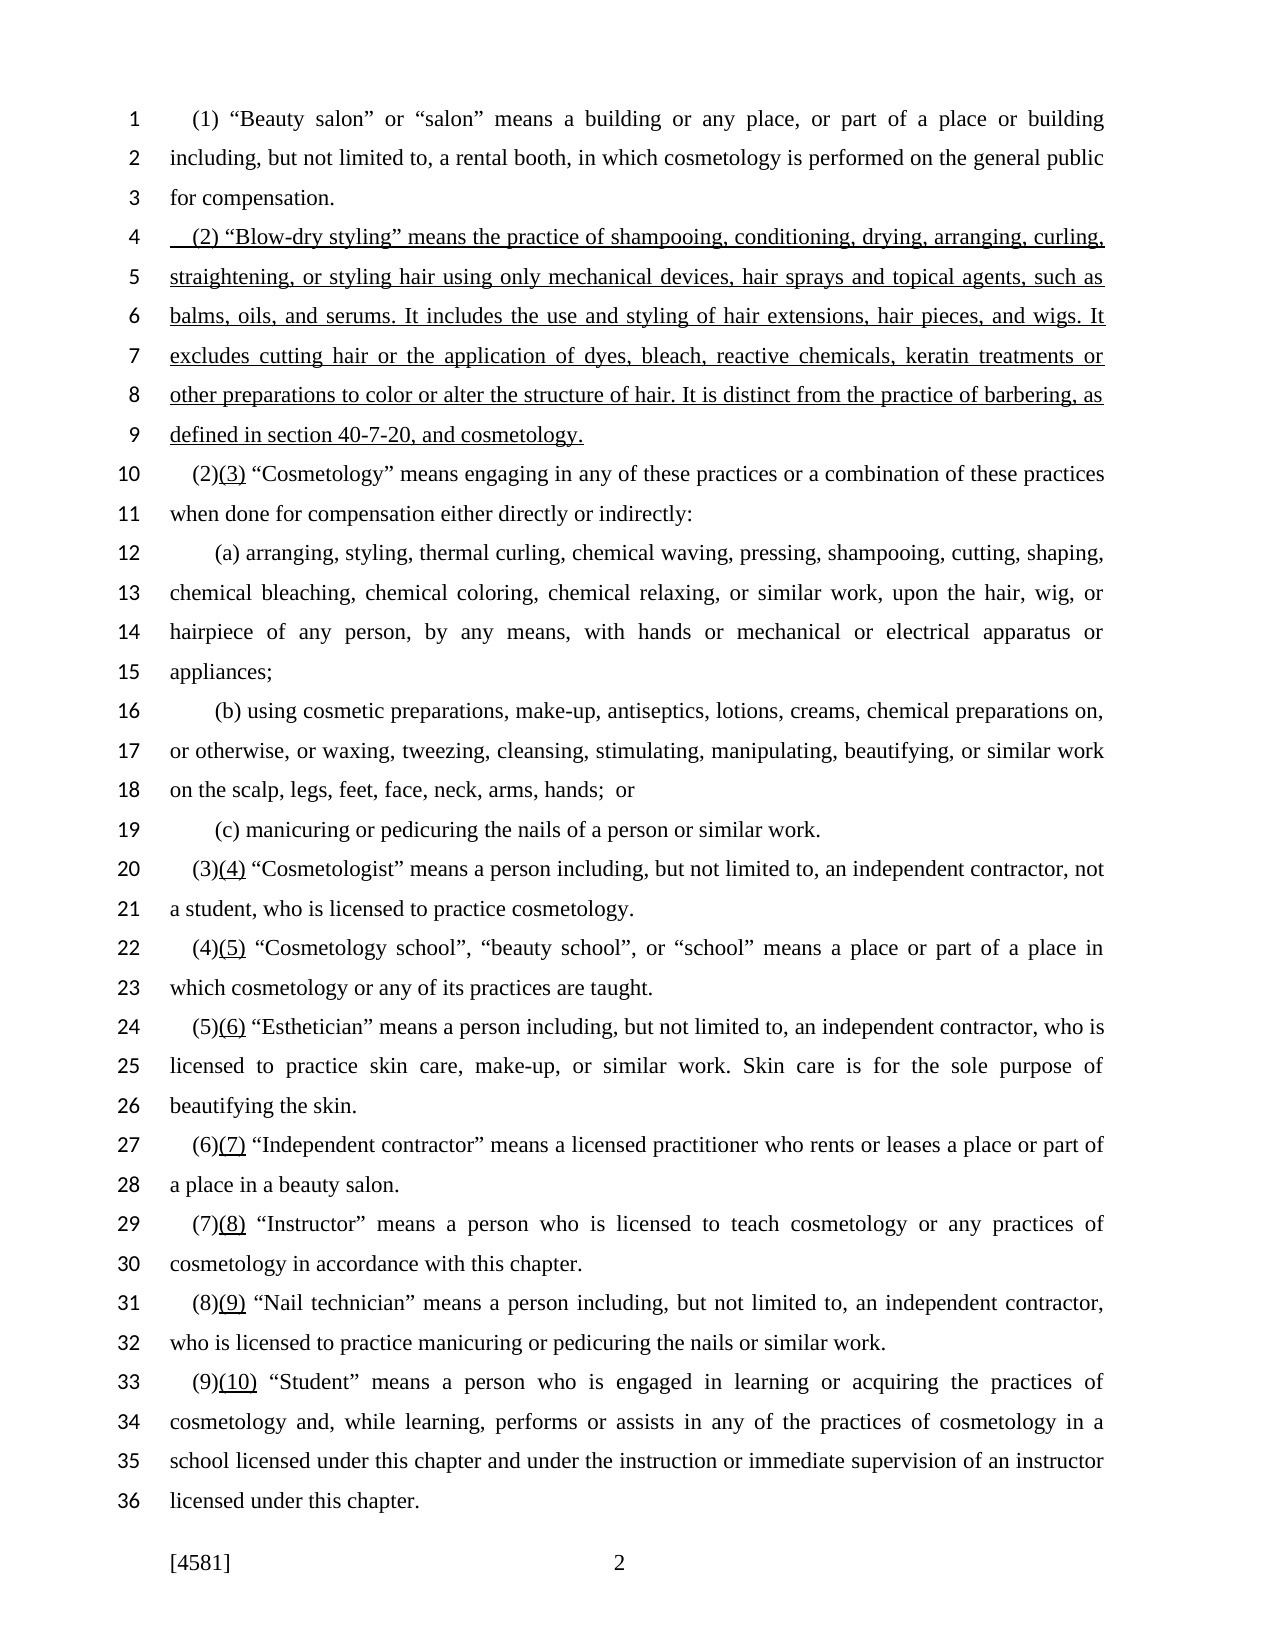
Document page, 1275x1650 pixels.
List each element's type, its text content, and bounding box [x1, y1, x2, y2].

text (4)(5) “Cosmetology school”, “beauty school”, or “school” means a place or part of a place in which cosmetology or any of its practices are taught. [169, 934, 1106, 1000]
text (9)(10) “Student” means a person who is engaged in learning or acquiring the practices of cosmetology and, while learning, performs or assists in any of the practices of cosmetology in a school licensed under this chapter and under the instruction or immediate supervision of an instructor licensed under this chapter. [169, 1368, 1106, 1513]
text (2) “Blow-dry styling” means the practice of shampooing, conditioning, drying, arranging, curling, straightening, or styling hair using only mechanical devices, hair sprays and topical agents, such as balms, oils, and serums. It includes the use and styling of hair extensions, hair pieces, and wigs. It excludes cutting hair or the application of dyes, bleach, reactive chemicals, keratin treatments or other preparations to color or alter the structure of hair. It is distinct from the practice of barbering, as defined in section 40-7-20, and cosmetology. [169, 223, 1106, 325]
text (3)(4) “Cosmetologist” means a person including, but not limited to, an independent contractor, not a student, who is licensed to practice cosmetology. [169, 855, 1106, 921]
text (8)(9) “Nail technician” means a person including, but not limited to, an independent contractor, who is licensed to practice manicuring or pedicuring the nails or similar work. [169, 1289, 1106, 1355]
text (2)(3) “Cosmetology” means engaging in any of these practices or a combination of these practices when done for compensation either directly or indirectly: [169, 460, 1106, 526]
text (7)(8) “Instructor” means a person who is licensed to teach cosmetology or any practices of cosmetology in accordance with this chapter. [169, 1210, 1106, 1276]
text (5)(6) “Esthetician” means a person including, but not limited to, an independent contractor, who is licensed to practice skin care, make-up, or similar work. Skin care is for the sole purpose of beautifying the skin. [169, 1013, 1106, 1118]
text (a) arranging, styling, thermal curling, chemical waving, pressing, shampooing, cutting, shaping, chemical bleaching, chemical coloring, chemical relaxing, or similar work, upon the hair, wig, or hairpiece of any person, by any means, with hands or mechanical or electrical apparatus or appliances; [169, 539, 1106, 684]
text (b) using cosmetic preparations, make-up, antiseptics, lotions, creams, chemical preparations on, or otherwise, or waxing, tweezing, cleansing, stimulating, manipulating, beautifying, or similar work on the scalp, legs, feet, face, neck, arms, hands; or [169, 697, 1106, 802]
text (2) “Blow-dry styling” means the practice of shampooing, conditioning, drying, arranging, curling, straightening, or styling hair using only mechanical devices, hair sprays and topical agents, such as balms, oils, and serums. It includes the use and styling of hair extensions, hair pieces, and wigs. It excludes cutting hair or the application of dyes, bleach, reactive chemicals, keratin treatments or other preparations to color or alter the structure of hair. It is distinct from the practice of barbering, as defined in section 40-7-20, and cosmetology. [169, 326, 1106, 447]
text (c) manicuring or pedicuring the nails of a person or similar work. [169, 816, 1106, 842]
text (6)(7) “Independent contractor” means a licensed practitioner who rents or leases a place or part of a place in a beauty salon. [169, 1131, 1106, 1197]
text (1) “Beauty salon” or “salon” means a building or any place, or part of a place or building including, but not limited to, a rental booth, in which cosmetology is performed on the general public for compensation. [169, 105, 1106, 210]
